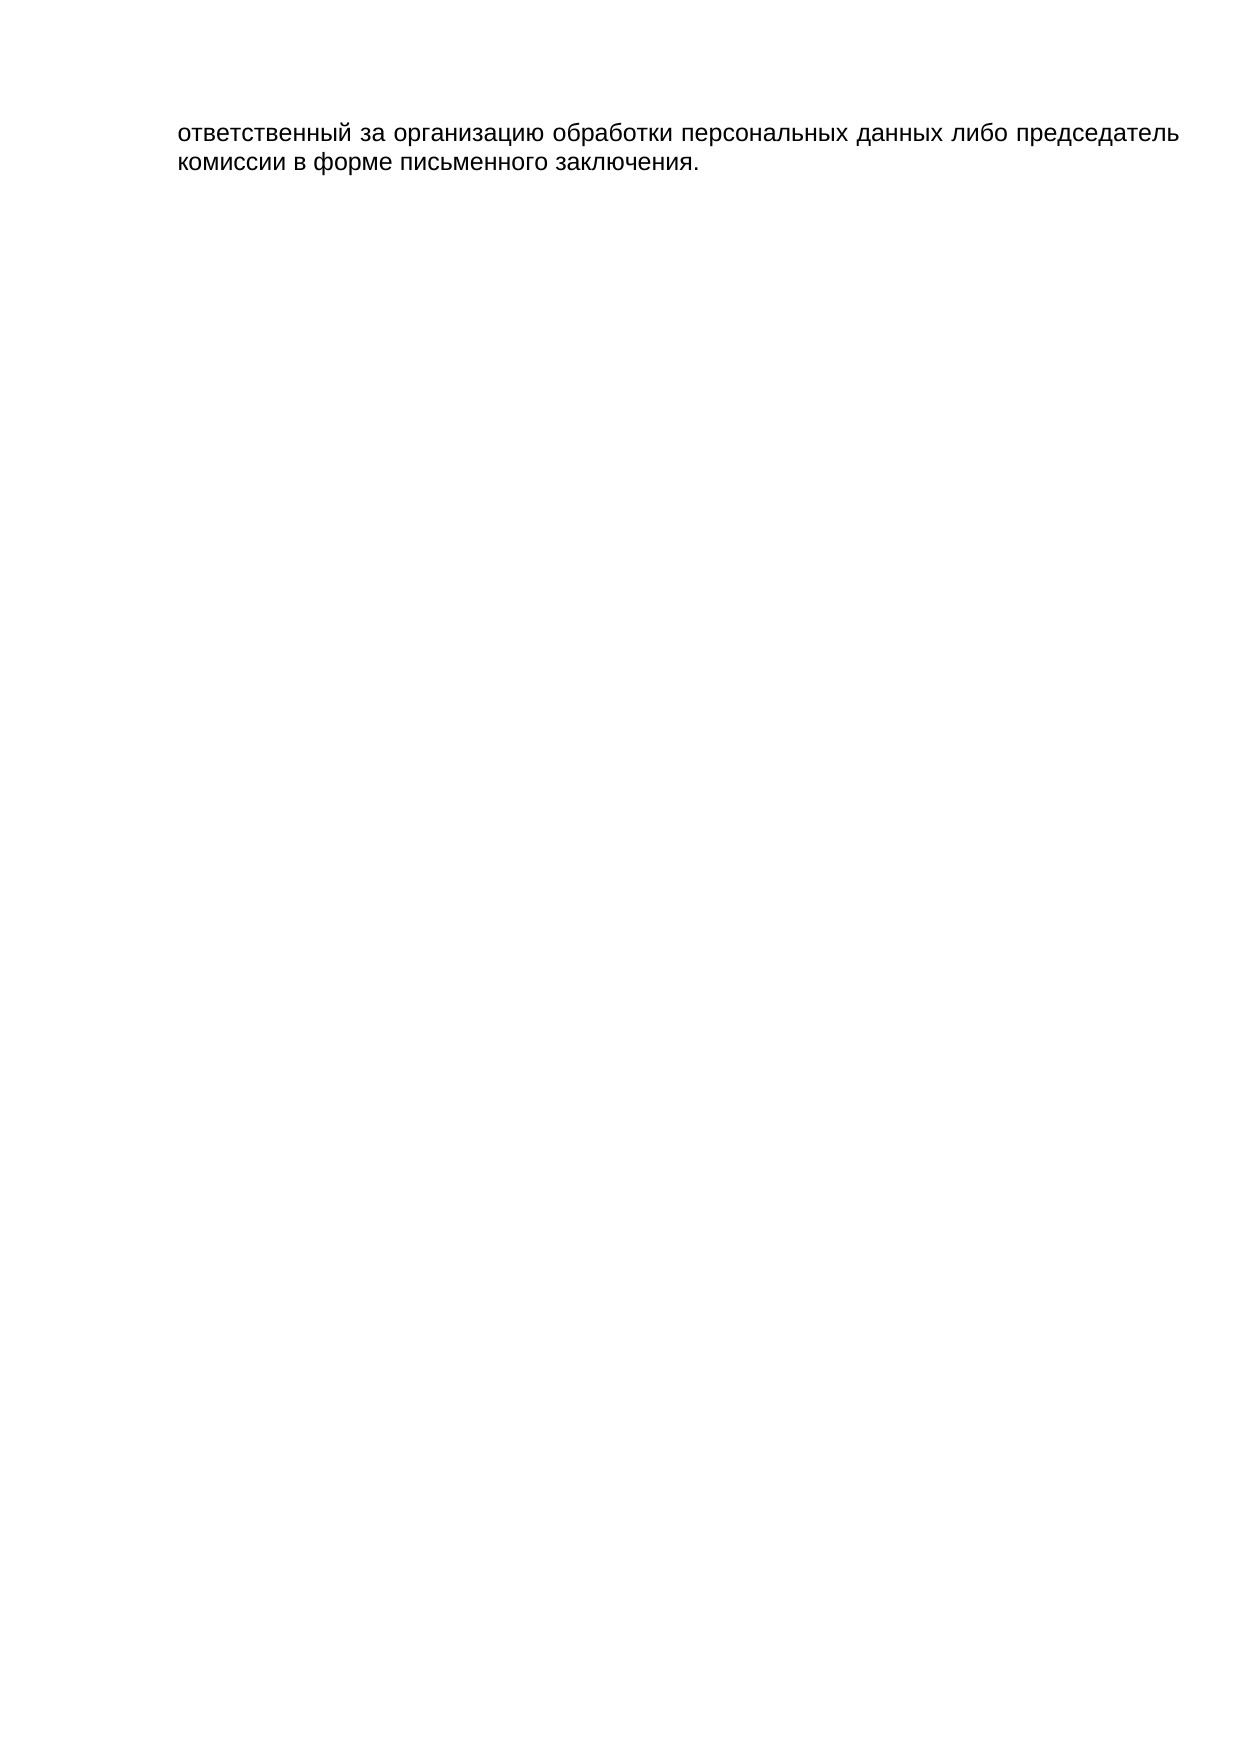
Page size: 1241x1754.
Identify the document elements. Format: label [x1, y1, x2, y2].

text [177, 118, 1181, 176]
